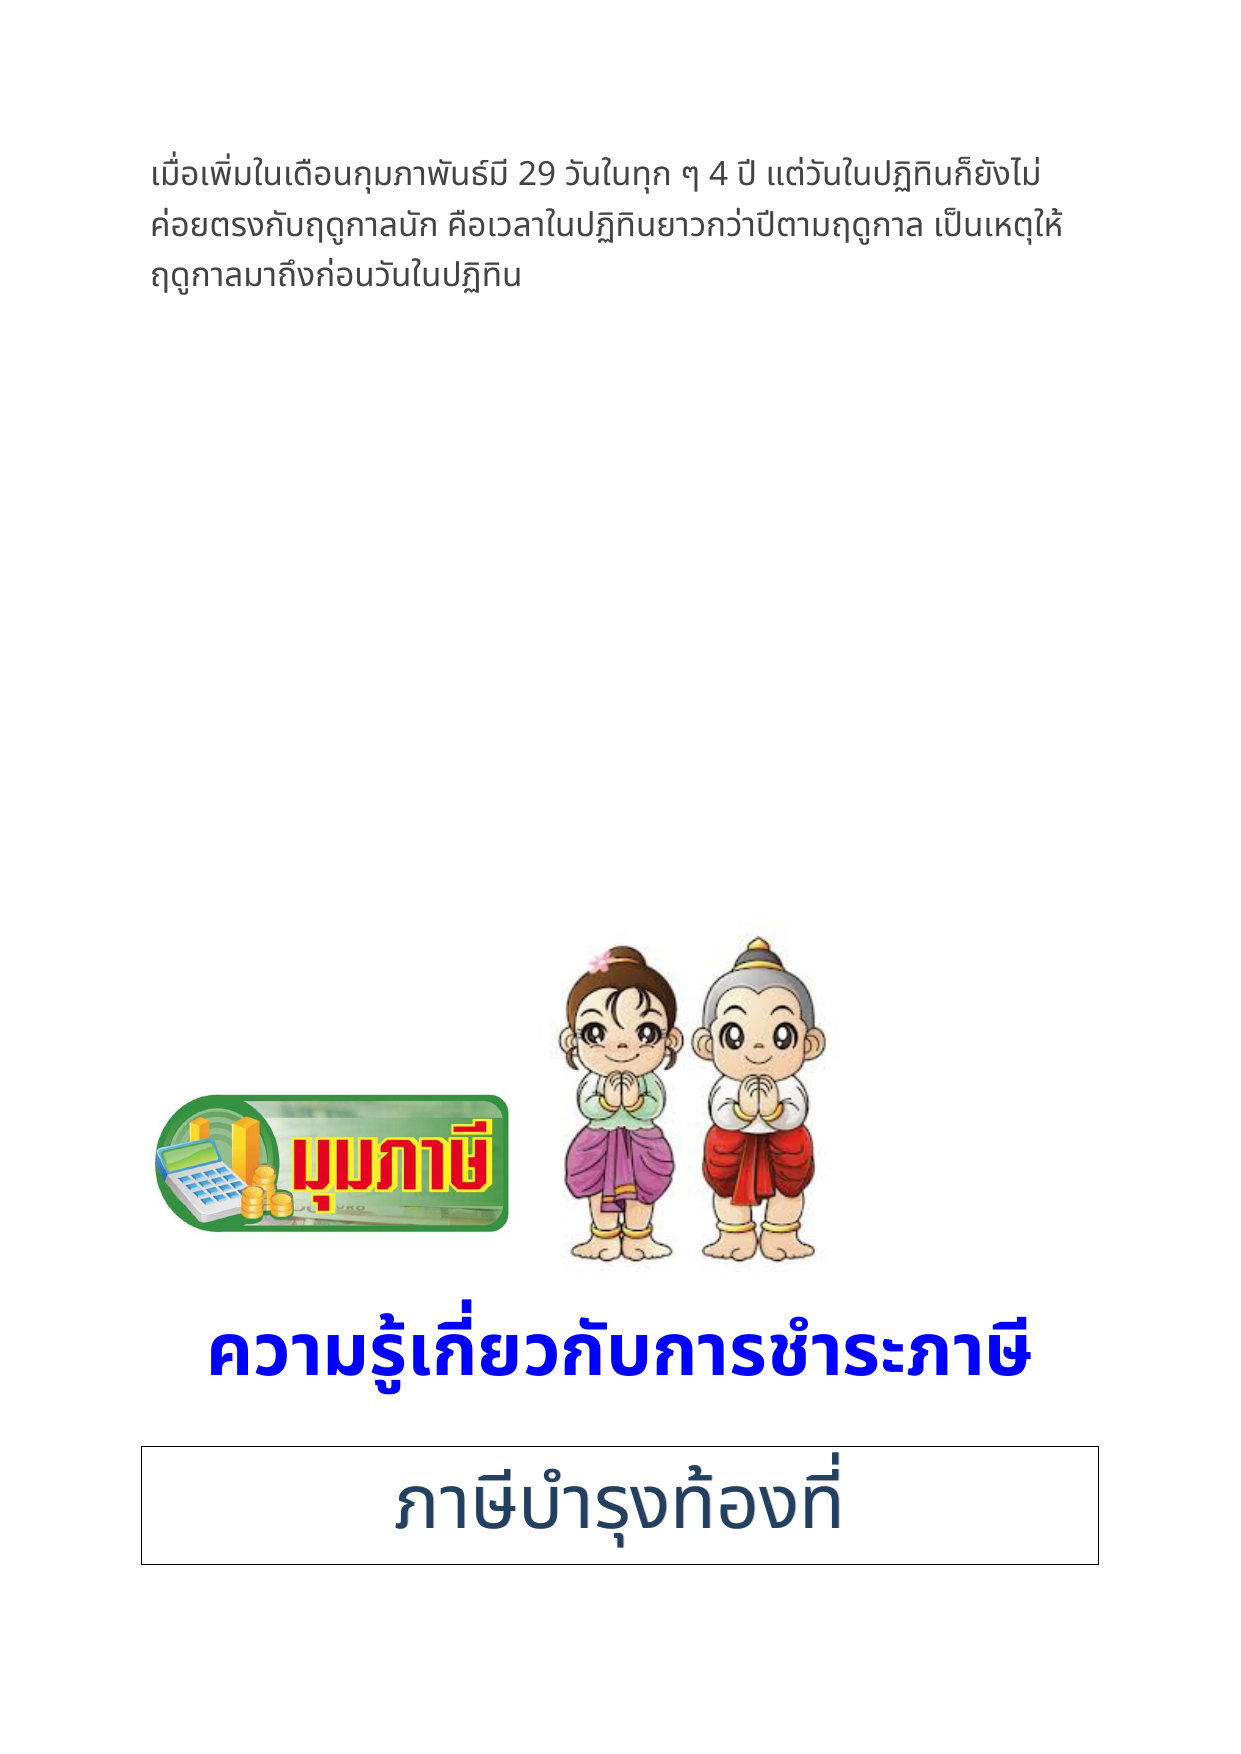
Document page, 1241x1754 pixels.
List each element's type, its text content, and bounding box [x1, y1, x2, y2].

text เมื่อเพิ่มในเดือนกุมภาพันธ์มี 29 วันในทุก ๆ 4 ปี แต่วันในปฏิทินก็ยังไม่ค่อยตรงกับฤดูกาลนัก คือเวลาในปฏิทินยาวกว่าปีตามฤดูกาล เป็นเหตุให้ฤดูกาลมาถึงก่อนวันในปฏิทิน [150, 150, 1090, 301]
text ภาษีบำรุงท้องที่ [142, 1447, 1098, 1564]
text ความรู้เกี่ยวกับการชำระภาษี [150, 1298, 1090, 1408]
picture [150, 922, 865, 1274]
